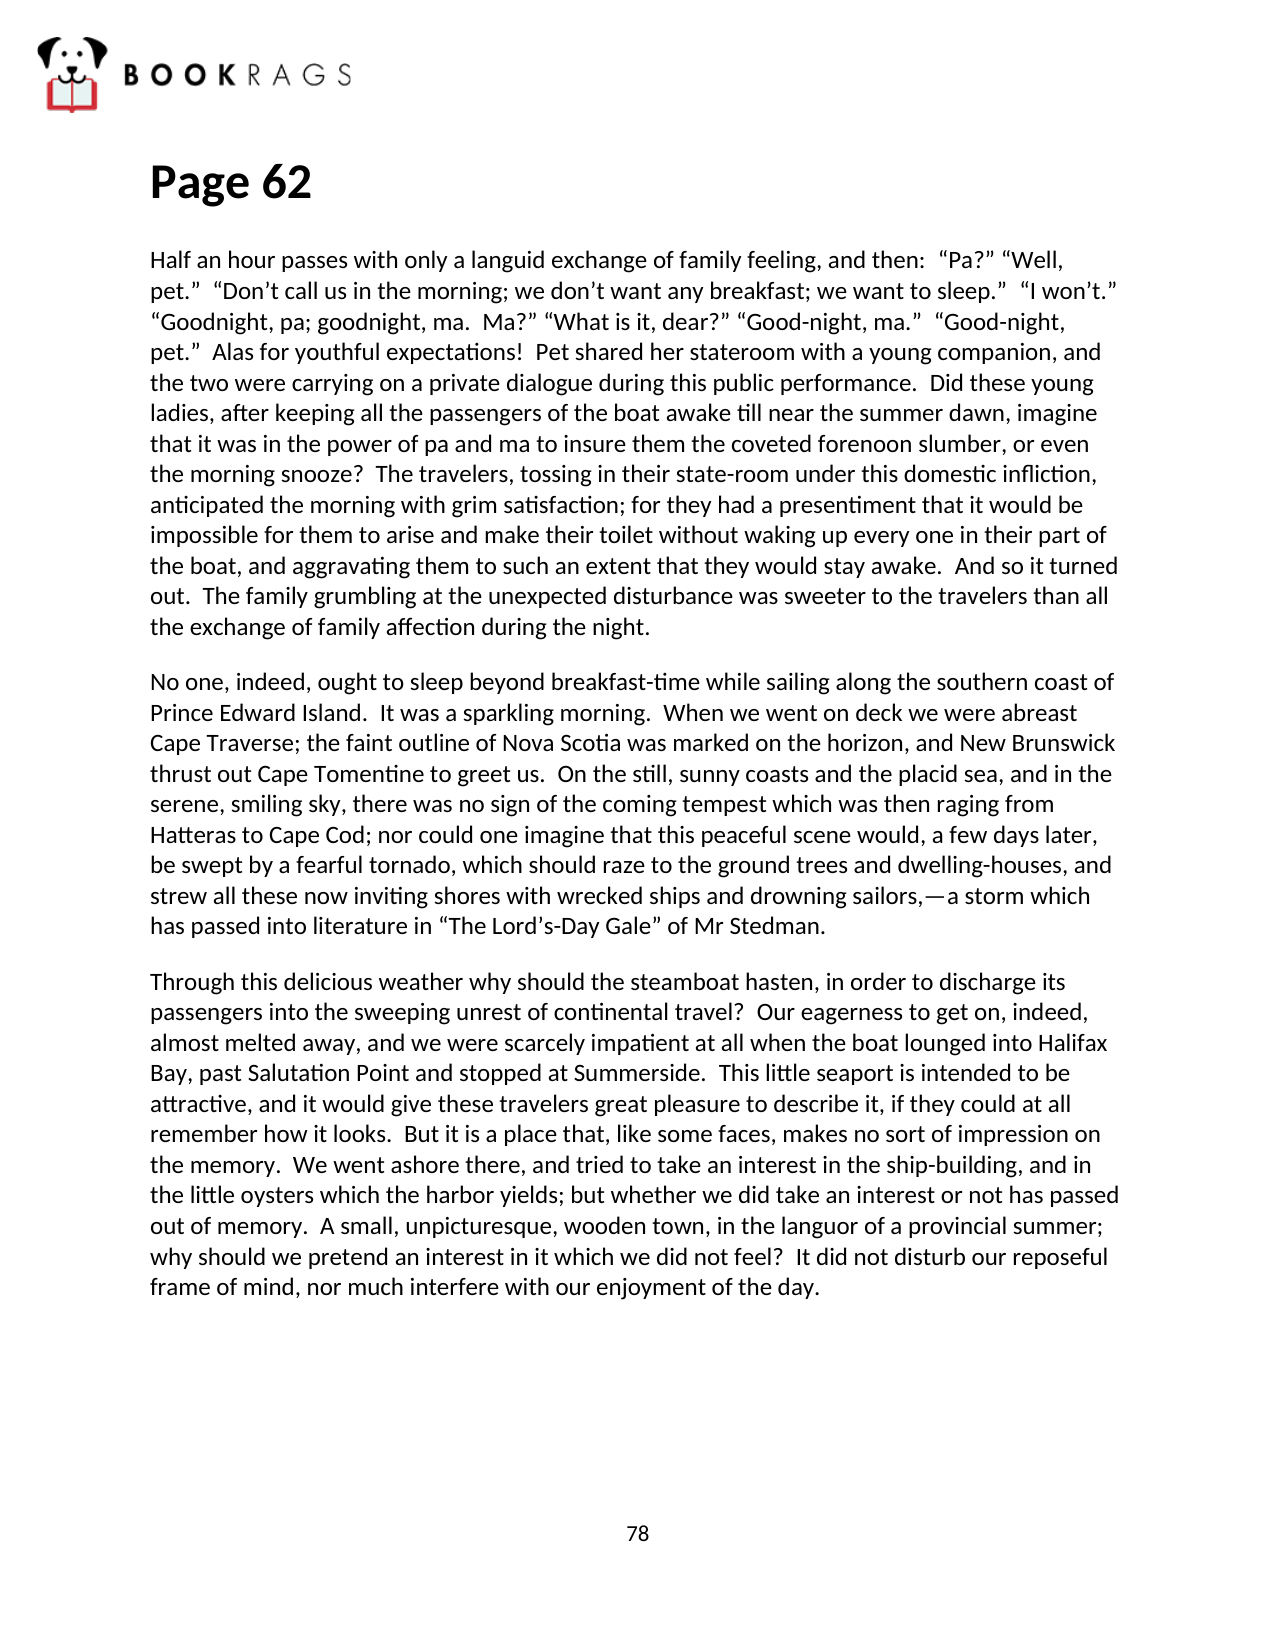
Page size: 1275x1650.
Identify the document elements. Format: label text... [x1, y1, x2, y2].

picture [37, 37, 351, 113]
text Half an hour passes with only a languid exchange of family feeling, and then: “Pa?” “Well, pet.” “Don’t call us in the morning; we don’t want any breakfast; we want to sleep.” “I won’t.” “Goodnight, pa; goodnight, ma. Ma?” “What is it, dear?” “Good-night, ma.” “Good-night, pet.” Alas for youthful expectations! Pet shared her stateroom with a young companion, and the two were carrying on a private dialogue during this public performance. Did these young ladies, after keeping all the passengers of the boat awake till near the summer dawn, imagine that it was in the power of pa and ma to insure them the coveted forenoon slumber, or even the morning snooze? The travelers, tossing in their state-room under this domestic infliction, anticipated the morning with grim satisfaction; for they had a presentiment that it would be impossible for them to arise and make their toilet without waking up every one in their part of the boat, and aggravating them to such an extent that they would stay awake. And so it turned out. The family grumbling at the unexpected disturbance was sweeter to the travelers than all the exchange of family affection during the night. [150, 244, 1125, 641]
text Page 62 [150, 150, 1125, 211]
text No one, indeed, ought to sleep beyond breakfast-time while sailing along the southern coast of Prince Edward Island. It was a sparkling morning. When we went on deck we were abreast Cape Traverse; the faint outline of Nova Scotia was marked on the horizon, and New Brunswick thrust out Cape Tomentine to greet us. On the still, sunny coasts and the placid sea, and in the serene, smiling sky, there was no sign of the coming tempest which was then raging from Hatteras to Cape Cod; nor could one imagine that this peaceful scene would, a few days later, be swept by a fearful tornado, which should raze to the ground trees and dwelling-houses, and strew all these now inviting shores with wrecked ships and drowning sailors,—­a storm which has passed into literature in “The Lord’s-Day Gale” of Mr Stedman. [150, 666, 1125, 941]
text Through this delicious weather why should the steamboat hasten, in order to discharge its passengers into the sweeping unrest of continental travel? Our eagerness to get on, indeed, almost melted away, and we were scarcely impatient at all when the boat lounged into Halifax Bay, past Salutation Point and stopped at Summerside. This little seaport is intended to be attractive, and it would give these travelers great pleasure to describe it, if they could at all remember how it looks. But it is a place that, like some faces, makes no sort of impression on the memory. We went ashore there, and tried to take an interest in the ship-building, and in the little oysters which the harbor yields; but whether we did take an interest or not has passed out of memory. A small, unpicturesque, wooden town, in the languor of a provincial summer; why should we pretend an interest in it which we did not feel? It did not disturb our reposeful frame of mind, nor much interfere with our enjoyment of the day. [150, 966, 1125, 1302]
